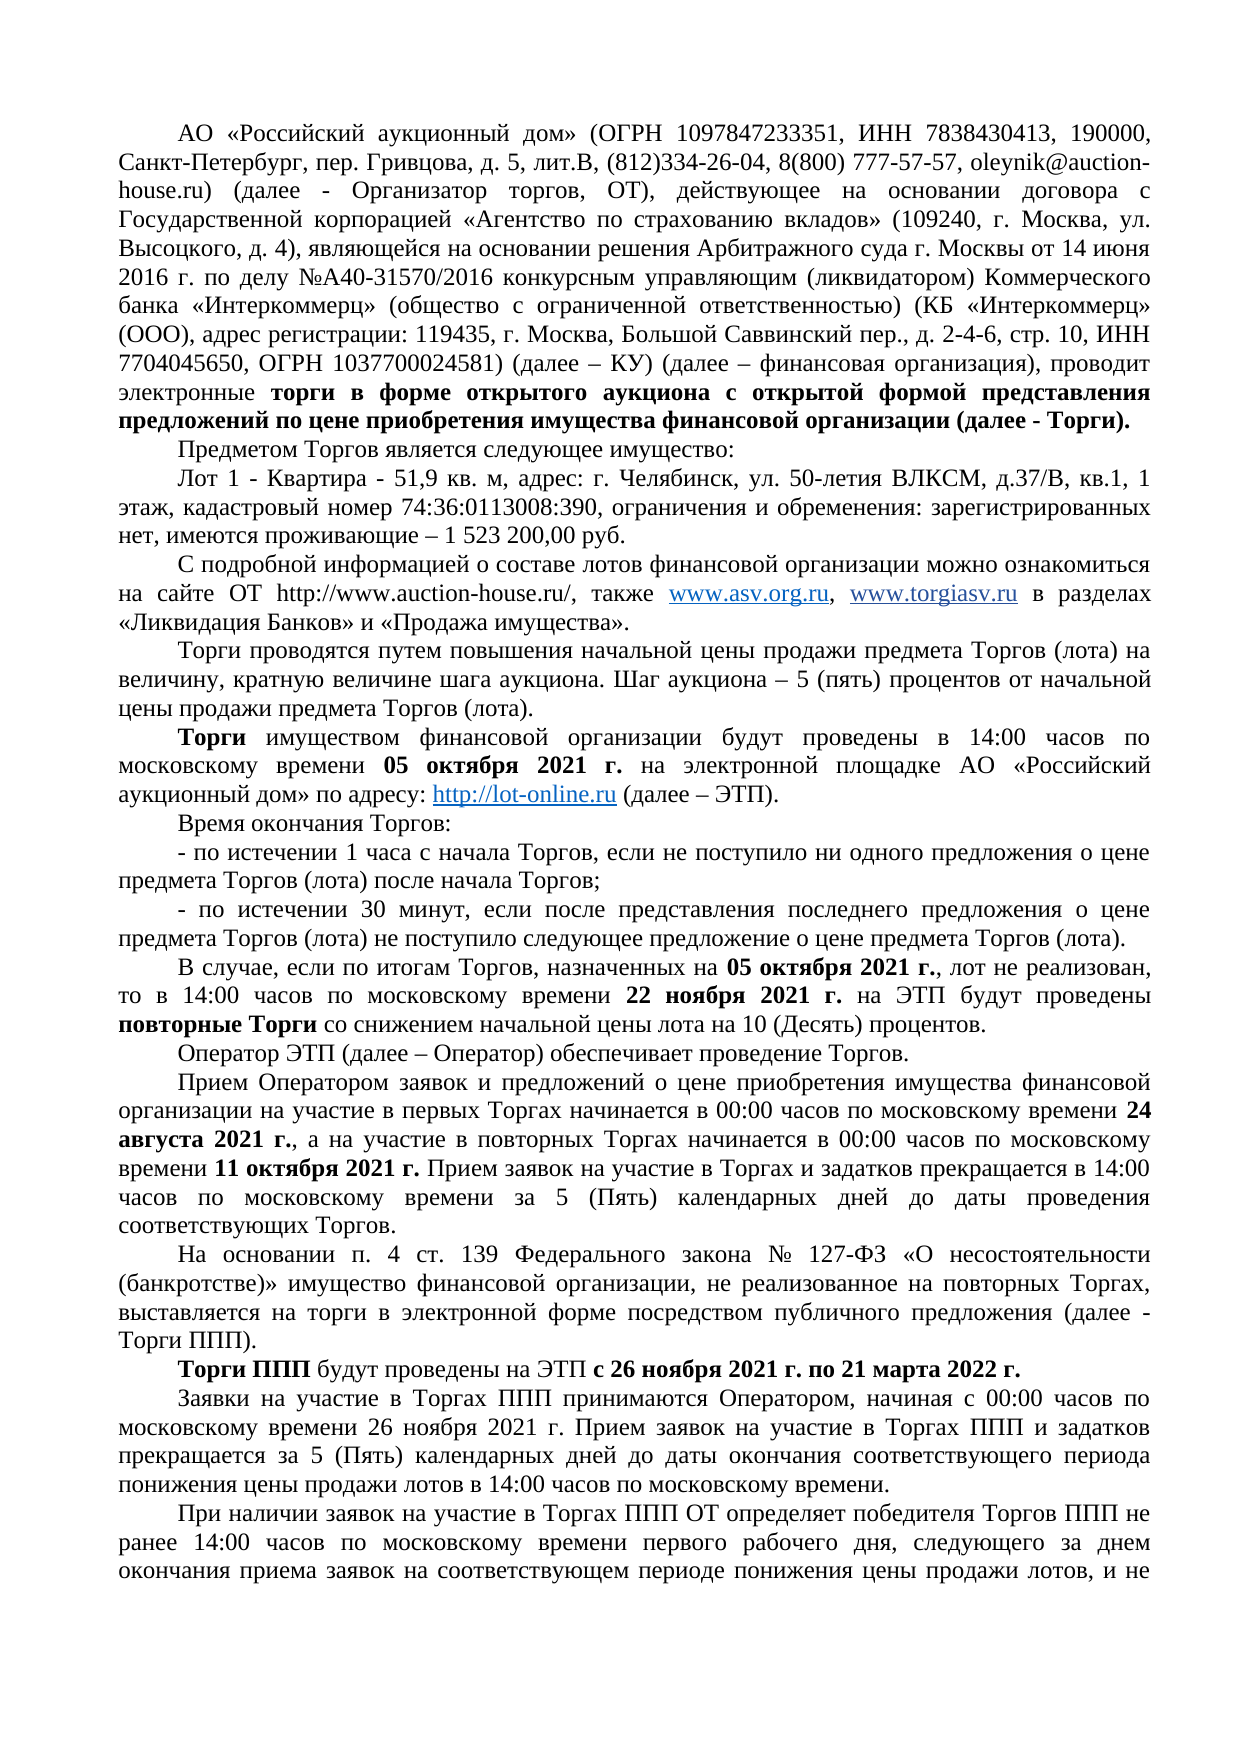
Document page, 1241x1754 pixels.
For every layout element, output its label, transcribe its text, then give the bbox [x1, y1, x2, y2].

text Торги ППП будут проведены на ЭТП с 26 ноября 2021 г. по 21 марта 2022 г. [593, 1354, 1151, 1383]
text На основании п. 4 ст. 139 Федерального закона № 127-ФЗ «О несостоятельности (банкротстве)» имущество финансовой организации, не реализованное на повторных Торгах, выставляется на торги в электронной форме посредством публичного предложения (далее - Торги ППП). [118, 1239, 1151, 1354]
text АО «Российский аукционный дом» (ОГРН 1097847233351, ИНН 7838430413, 190000, Санкт-Петербург, пер. Гривцова, д. 5, лит.В, (812)334-26-04, 8(800) 777-57-57, oleynik@auction-house.ru) (далее - Организатор торгов, ОТ), действующее на основании договора с Государственной корпорацией «Агентство по страхованию вкладов» (109240, г. Москва, ул. Высоцкого, д. 4), являющейся на основании решения Арбитражного суда г. Москвы от 14 июня 2016 г. по делу №А40-31570/2016 конкурсным управляющим (ликвидатором) Коммерческого банка «Интеркоммерц» (общество с ограниченной ответственностью) (КБ «Интеркоммерц» (ООО), адрес регистрации: 119435, г. Москва, Большой Саввинский пер., д. 2-4-6, стр. 10, ИНН 7704045650, ОГРН 1037700024581) (далее – КУ) (далее – финансовая организация), проводит электронные торги в форме открытого аукциона с открытой формой представления предложений по цене приобретения имущества финансовой организации (далее - Торги). [118, 118, 1151, 434]
text В случае, если по итогам Торгов, назначенных на 05 октября 2021 г., лот не реализован, то в 14:00 часов по московскому времени 22 ноября 2021 г. на ЭТП будут проведены повторные Торги со снижением начальной цены лота на 10 (Десять) процентов. [118, 952, 1151, 1038]
text Лот 1 - Квартира - 51,9 кв. м, адрес: г. Челябинск, ул. 50-летия ВЛКСМ, д.37/В, кв.1, 1 этаж, кадастровый номер 74:36:0113008:390, ограничения и обременения: зарегистрированных нет, имеются проживающие – 1 523 200,00 руб. [118, 463, 1151, 549]
text С подробной информацией о составе лотов финансовой организации можно ознакомиться на сайте ОТ http://www.auction-house.ru/, также www.asv.org.ru, www.torgiasv.ru в разделах «Ликвидация Банков» и «Продажа имущества». [118, 549, 1151, 636]
text Время окончания Торгов: [118, 808, 1151, 837]
text - по истечении 30 минут, если после представления последнего предложения о цене предмета Торгов (лота) не поступило следующее предложение о цене предмета Торгов (лота). [118, 894, 1151, 952]
text - по истечении 1 часа с начала Торгов, если не поступило ни одного предложения о цене предмета Торгов (лота) после начала Торгов; [118, 837, 1151, 894]
text Оператор ЭТП (далее – Оператор) обеспечивает проведение Торгов. [118, 1038, 1151, 1067]
text Торги ППП будут проведены на ЭТП с 26 ноября 2021 г. по 21 марта 2022 г. [118, 1354, 311, 1383]
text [118, 1498, 1151, 1584]
text Прием Оператором заявок и предложений о цене приобретения имущества финансовой организации на участие в первых Торгах начинается в 00:00 часов по московскому времени 24 августа 2021 г., а на участие в повторных Торгах начинается в 00:00 часов по московскому времени 11 октября 2021 г. Прием заявок на участие в Торгах и задатков прекращается в 14:00 часов по московскому времени за 5 (Пять) календарных дней до даты проведения соответствующих Торгов. [118, 1067, 1151, 1239]
text Торги имуществом финансовой организации будут проведены в 14:00 часов по московскому времени 05 октября 2021 г. на электронной площадке АО «Российский аукционный дом» по адресу: http://lot-online.ru (далее – ЭТП). [118, 722, 1151, 808]
text Торги проводятся путем повышения начальной цены продажи предмета Торгов (лота) на величину, кратную величине шага аукциона. Шаг аукциона – 5 (пять) процентов от начальной цены продажи предмета Торгов (лота). [118, 636, 1151, 722]
text Предметом Торгов является следующее имущество: [118, 434, 1151, 463]
text Заявки на участие в Торгах ППП принимаются Оператором, начиная с 00:00 часов по московскому времени 26 ноября 2021 г. Прием заявок на участие в Торгах ППП и задатков прекращается за 5 (Пять) календарных дней до даты окончания соответствующего периода понижения цены продажи лотов в 14:00 часов по московскому времени. [118, 1383, 1151, 1498]
